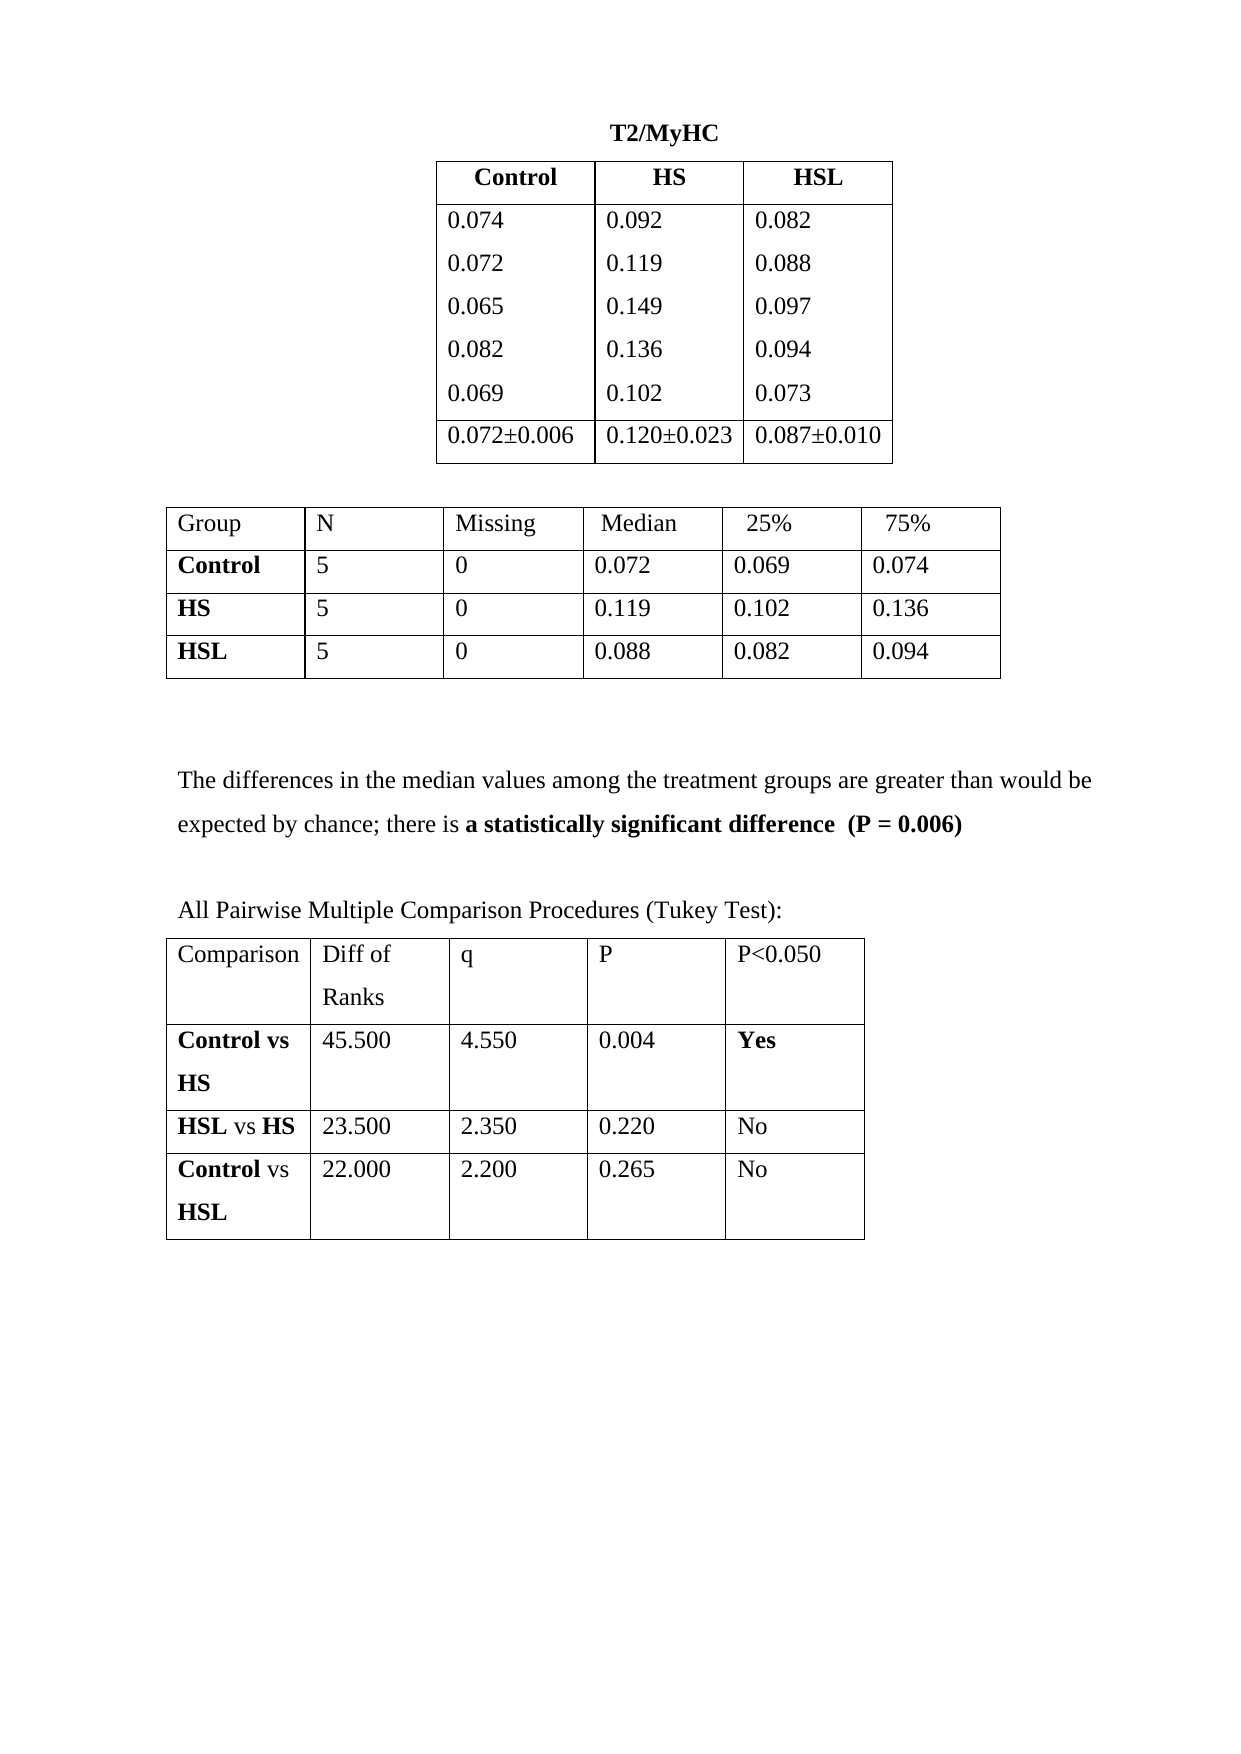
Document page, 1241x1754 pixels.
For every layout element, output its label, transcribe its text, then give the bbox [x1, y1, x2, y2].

table_cell 0.265 [588, 1154, 725, 1239]
text T2/MyHC [177, 118, 1152, 147]
table_cell 5 [306, 551, 443, 592]
table_header Missing [444, 508, 583, 549]
table_cell 4.550 [450, 1025, 587, 1110]
table_cell 5 [306, 594, 443, 635]
table_cell 0 [444, 594, 583, 635]
table_header Control [437, 162, 594, 204]
table_header HS [596, 162, 743, 204]
table_header HSL [744, 162, 892, 204]
table_cell 0.087±0.010 [744, 421, 892, 462]
table_header Comparison [167, 939, 310, 1024]
table_cell 23.500 [311, 1111, 449, 1153]
text The differences in the median values among the treatment groups are greater than would be expected by chance; there is a statistically significant difference (P = 0.006) [177, 766, 1152, 837]
table_header Group [167, 508, 304, 549]
table_cell 45.500 [311, 1025, 449, 1110]
table_cell 0.069 [723, 551, 861, 592]
table_cell 0.092 0.119 0.149 0.136 0.102 [596, 205, 743, 419]
table_cell 0.082 0.088 0.097 0.094 0.073 [744, 205, 892, 419]
table_cell 0.136 [862, 594, 1000, 635]
table_cell 2.350 [450, 1111, 587, 1153]
table_header P [588, 939, 725, 1024]
table_cell No [726, 1154, 864, 1239]
table_cell 22.000 [311, 1154, 449, 1239]
table_cell 0.004 [588, 1025, 725, 1110]
table_cell 0.082 [723, 636, 861, 678]
table_cell HSL [167, 636, 304, 678]
table_cell 0.074 0.072 0.065 0.082 0.069 [437, 205, 594, 419]
table_cell 0.074 [862, 551, 1000, 592]
table_header 25% [723, 508, 861, 549]
table_cell 5 [306, 636, 443, 678]
table_cell 0.120±0.023 [596, 421, 743, 462]
table_cell 2.200 [450, 1154, 587, 1239]
text All Pairwise Multiple Comparison Procedures (Tukey Test): [177, 895, 1152, 924]
table_cell Control vs HS [167, 1025, 310, 1110]
table_header Diff of Ranks [311, 939, 449, 1024]
table_cell HSL vs HS [167, 1111, 310, 1153]
table_cell No [726, 1111, 864, 1153]
table_cell 0 [444, 551, 583, 592]
table_cell Control [167, 551, 304, 592]
table_cell Yes [726, 1025, 864, 1110]
table_cell 0.102 [723, 594, 861, 635]
table_cell 0.094 [862, 636, 1000, 678]
table_cell 0 [444, 636, 583, 678]
table_cell Control vs HSL [167, 1154, 310, 1239]
table_cell 0.220 [588, 1111, 725, 1153]
table_header N [306, 508, 443, 549]
table_cell HS [167, 594, 304, 635]
table_header 75% [862, 508, 1000, 549]
table_header Median [584, 508, 722, 549]
table_header q [450, 939, 587, 1024]
table_cell 0.072±0.006 [437, 421, 594, 462]
table_cell 0.072 [584, 551, 722, 592]
table_cell 0.088 [584, 636, 722, 678]
table_header P<0.050 [726, 939, 864, 1024]
table_cell 0.119 [584, 594, 722, 635]
